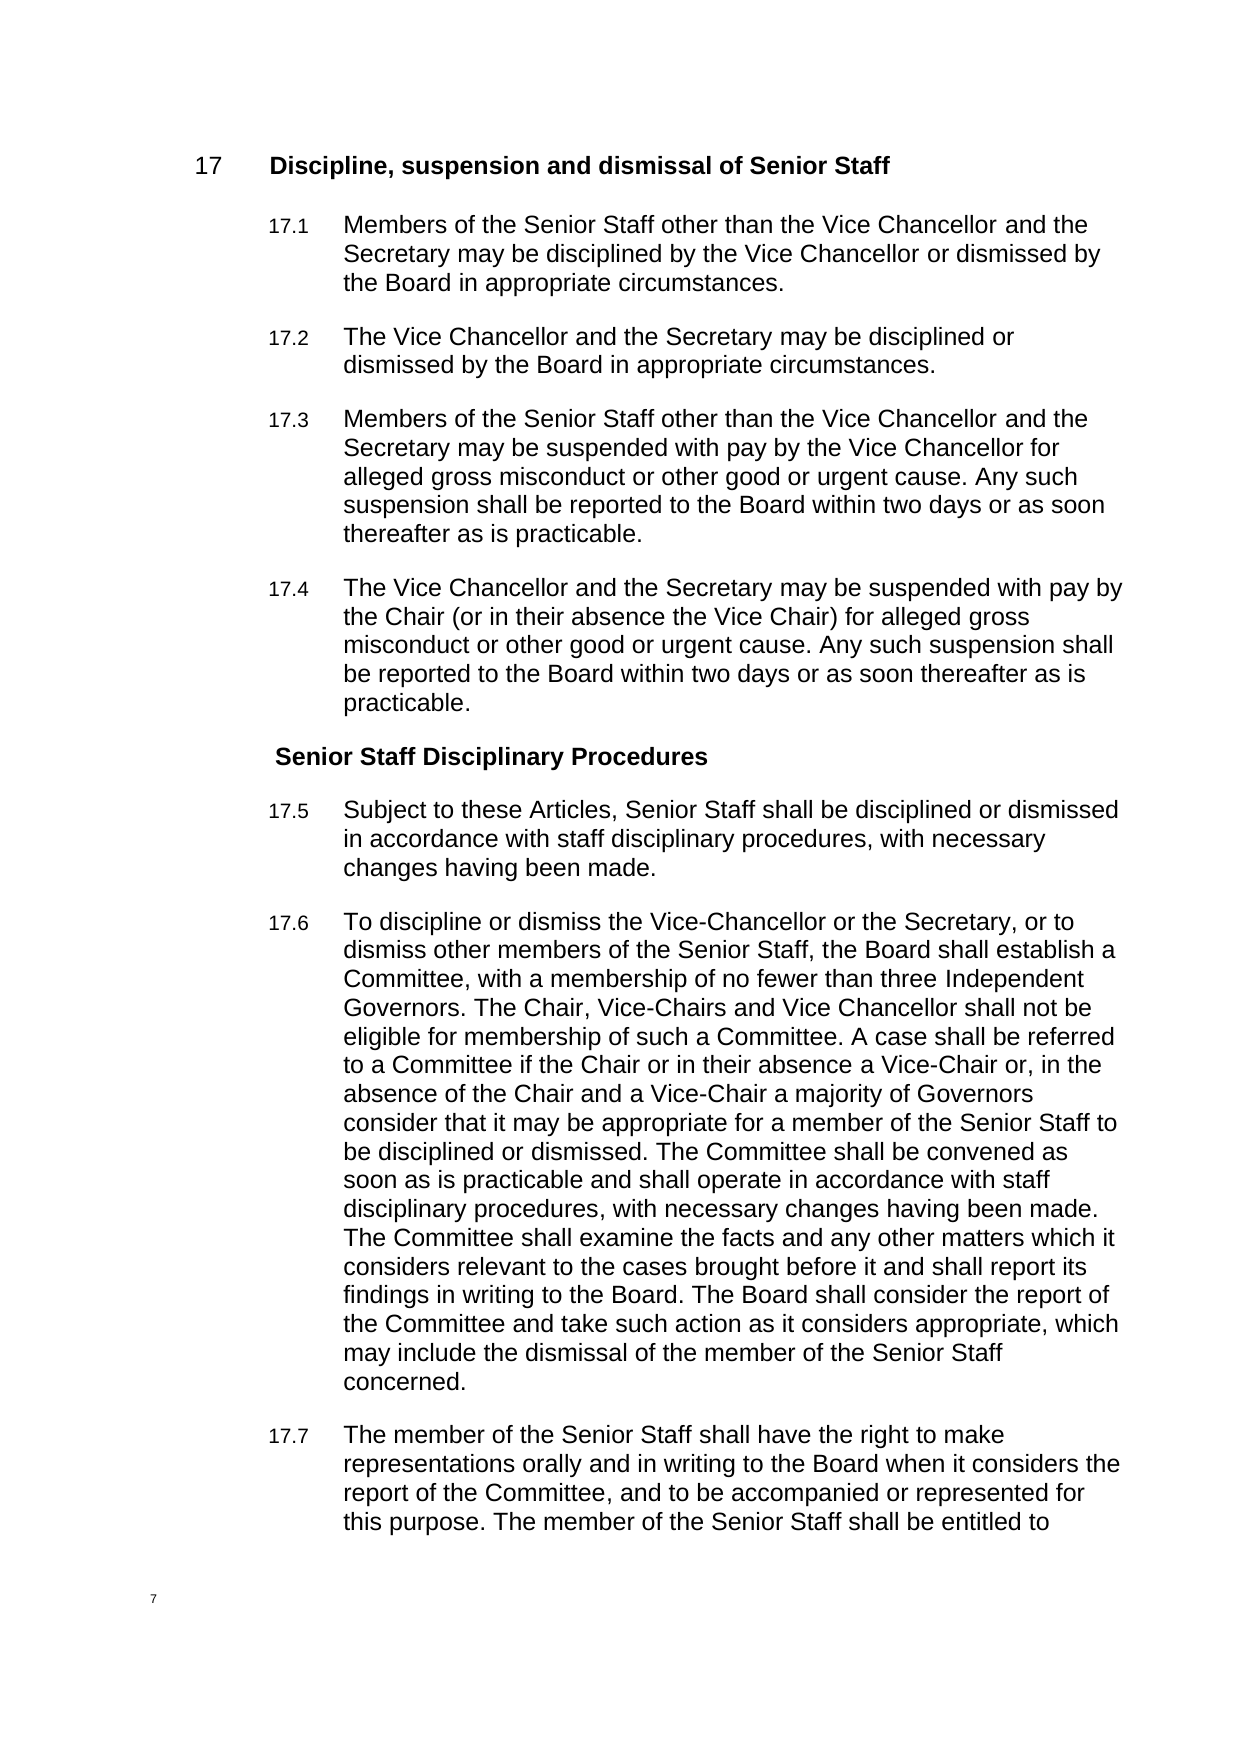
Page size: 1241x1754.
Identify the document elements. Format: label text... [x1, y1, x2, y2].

list Members of the Senior Staff other than the Vice Chancellor and the Secretary may be suspended with pay by the Vice Chancellor for alleged gross misconduct or other good or urgent cause. Any such suspension shall be reported to the Board within two days or as soon thereafter as is practicable. [268, 404, 1123, 548]
list The Vice Chancellor and the Secretary may be disciplined or dismissed by the Board in appropriate circumstances. [268, 322, 1123, 379]
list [268, 1420, 1123, 1535]
list To discipline or dismiss the Vice-Chancellor or the Secretary, or to dismiss other members of the Senior Staff, the Board shall establish a Committee, with a membership of no fewer than three Independent Governors. The Chair, Vice-Chairs and Vice Chancellor shall not be eligible for membership of such a Committee. A case shall be referred to a Committee if the Chair or in their absence a Vice-Chair or, in the absence of the Chair and a Vice-Chair a majority of Governors consider that it may be appropriate for a member of the Senior Staff to be disciplined or dismissed. The Committee shall be convened as soon as is practicable and shall operate in accordance with staff disciplinary procedures, with necessary changes having been made. The Committee shall examine the facts and any other matters which it considers relevant to the cases brought before it and shall report its findings in writing to the Board. The Board shall consider the report of the Committee and take such action as it considers appropriate, which may include the dismissal of the member of the Senior Staff concerned. [268, 907, 1123, 1395]
list The Vice Chancellor and the Secretary may be suspended with pay by the Chair (or in their absence the Vice Chair) for alleged gross misconduct or other good or urgent cause. Any such suspension shall be reported to the Board within two days or as soon thereafter as is practicable. [268, 573, 1123, 717]
list Subject to these Articles, Senior Staff shall be disciplined or dismissed in accordance with staff disciplinary procedures, with necessary changes having been made. [268, 795, 1123, 882]
list Senior Staff Disciplinary Procedures [268, 742, 1123, 770]
list Members of the Senior Staff other than the Vice Chancellor and the Secretary may be disciplined by the Vice Chancellor or dismissed by the Board in appropriate circumstances. [268, 210, 1123, 297]
subtitle Discipline, suspension and dismissal of Senior Staff [194, 151, 1123, 179]
